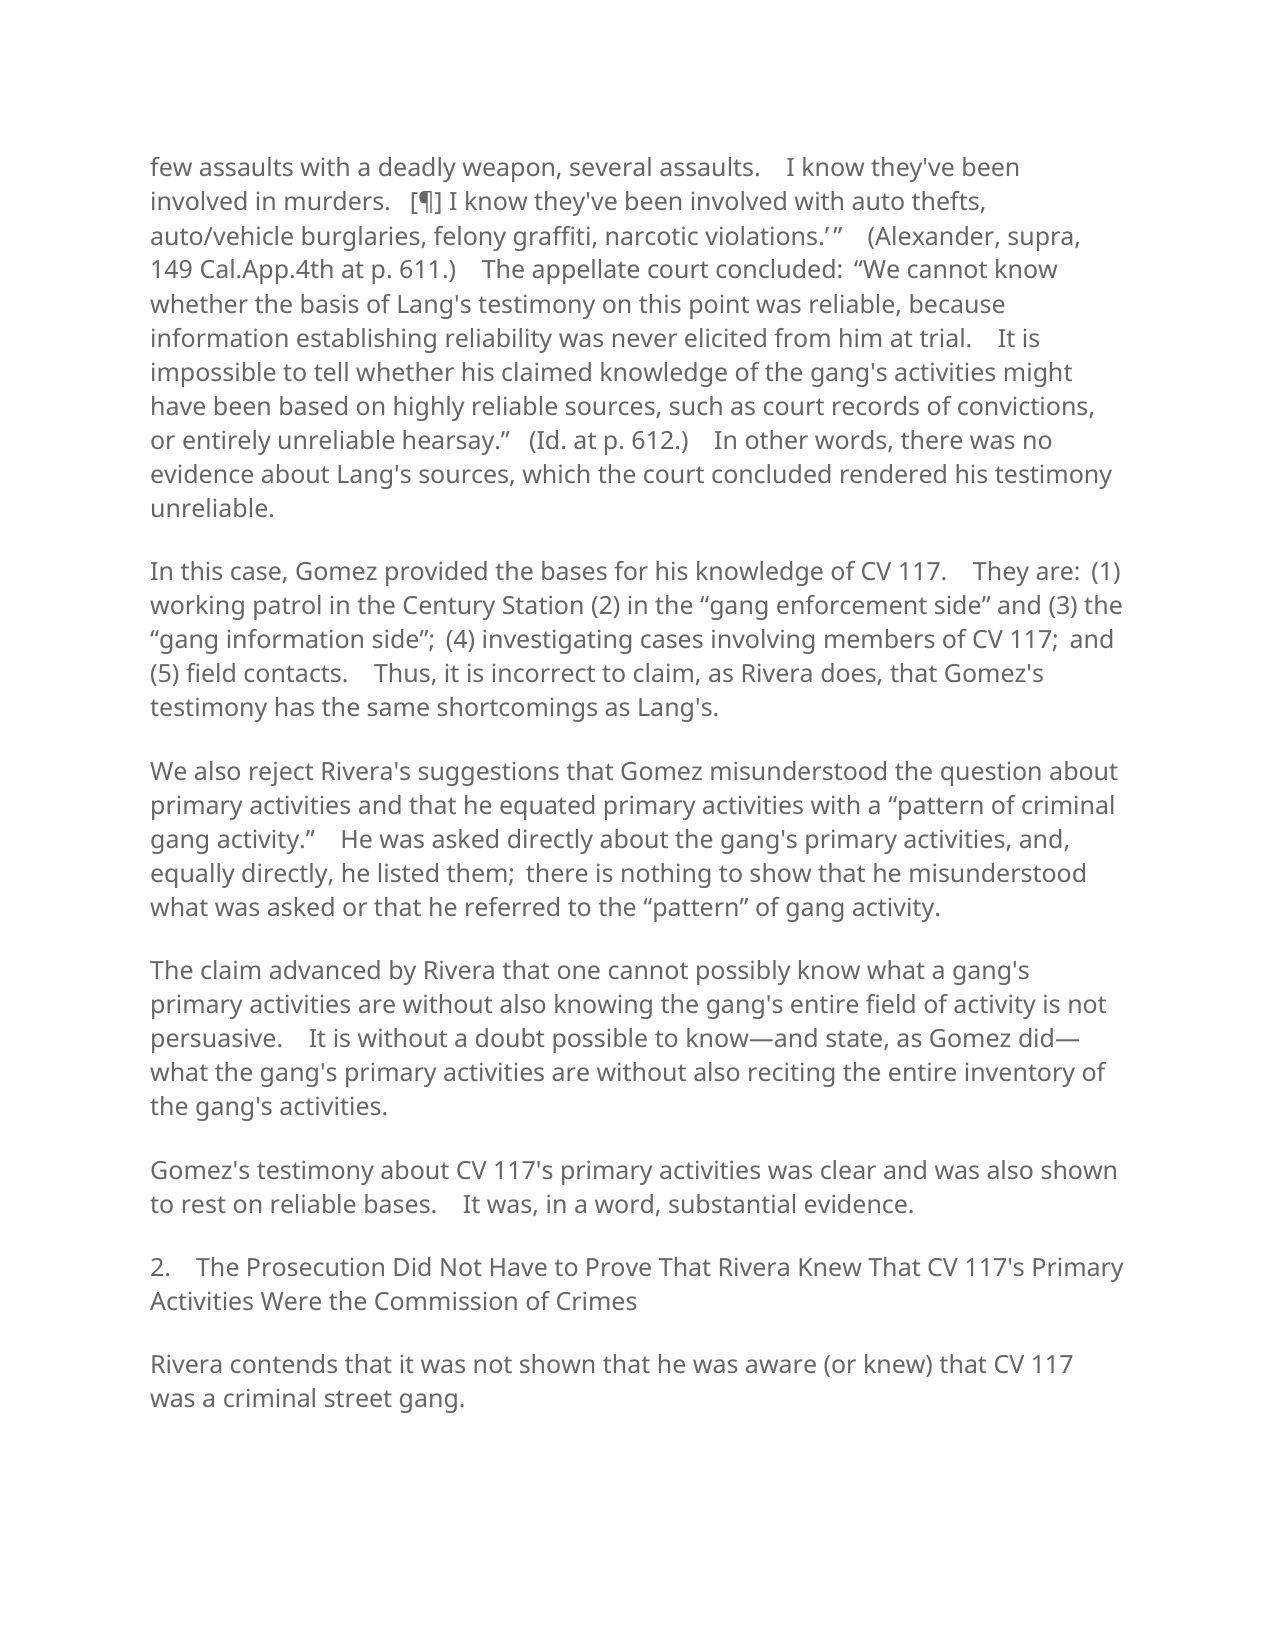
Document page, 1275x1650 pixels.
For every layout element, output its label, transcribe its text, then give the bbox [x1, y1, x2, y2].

text The claim advanced by Rivera that one cannot possibly know what a gang's primary activities are without also knowing the gang's entire field of activity is not persuasive. It is without a doubt possible to know—and state, as Gomez did—what the gang's primary activities are without also reciting the entire inventory of the gang's activities. [150, 953, 1125, 1123]
text Rivera contends that it was not shown that he was aware (or knew) that CV 117 was a criminal street gang. [150, 1347, 1125, 1415]
text In this case, Gomez provided the bases for his knowledge of CV 117. They are: (1) working patrol in the Century Station (2) in the “gang enforcement side” and (3) the “gang information side”; (4) investigating cases involving members of CV 117; and (5) field contacts. Thus, it is incorrect to claim, as Rivera does, that Gomez's testimony has the same shortcomings as Lang's. [150, 554, 1125, 724]
text 2. The Prosecution Did Not Have to Prove That Rivera Knew That CV 117's Primary Activities Were the Commission of Crimes [150, 1249, 1125, 1318]
text We also reject Rivera's suggestions that Gomez misunderstood the question about primary activities and that he equated primary activities with a “pattern of criminal gang activity.” He was asked directly about the gang's primary activities, and, equally directly, he listed them; there is nothing to show that he misunderstood what was asked or that he referred to the “pattern” of gang activity. [150, 753, 1125, 924]
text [150, 150, 1125, 525]
text Gomez's testimony about CV 117's primary activities was clear and was also shown to rest on reliable bases. It was, in a word, substantial evidence. [150, 1152, 1125, 1220]
